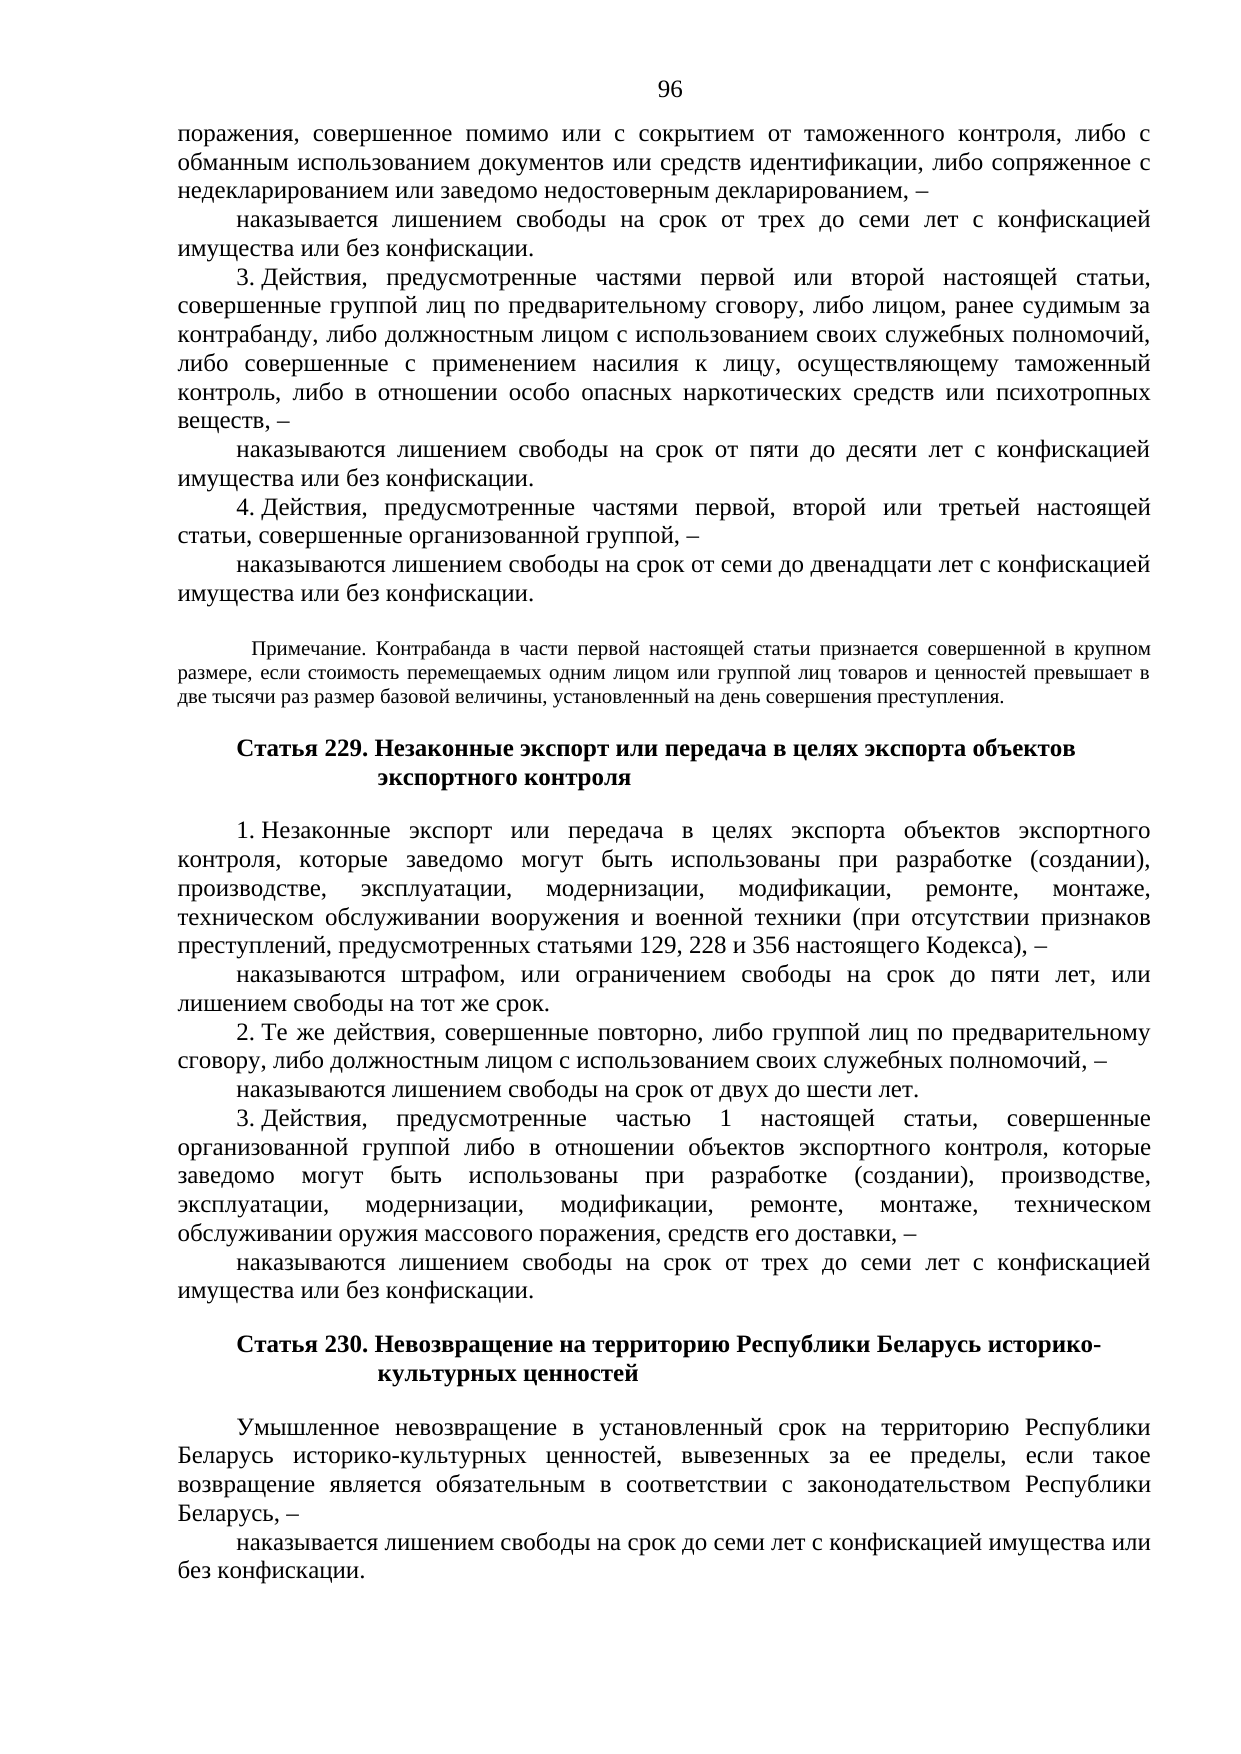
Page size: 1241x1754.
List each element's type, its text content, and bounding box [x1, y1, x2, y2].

text наказываются штрафом, или ограничением свободы на срок до пяти лет, или лишением свободы на тот же срок. [177, 959, 1152, 1017]
text наказываются лишением свободы на срок от семи до двенадцати лет с конфискацией имущества или без конфискации. [177, 549, 1152, 607]
text 3. Действия, предусмотренные частями первой или второй настоящей статьи, совершенные группой лиц по предварительному сговору, либо лицом, ранее судимым за контрабанду, либо должностным лицом с использованием своих служебных полномочий, либо совершенные с применением насилия к лицу, осуществляющему таможенный контроль, либо в отношении особо опасных наркотических средств или психотропных веществ, – [177, 262, 1152, 434]
text 2. Те же действия, совершенные повторно, либо группой лиц по предварительному сговору, либо должностным лицом с использованием своих служебных полномочий, – [177, 1017, 1152, 1074]
text 4. Действия, предусмотренные частями первой, второй или третьей настоящей статьи, совершенные организованной группой, – [177, 492, 1152, 549]
text наказываются лишением свободы на срок от пяти до десяти лет с конфискацией имущества или без конфискации. [177, 434, 1152, 492]
text Примечание. Контрабанда в части первой настоящей статьи признается совершенной в крупном размере, если стоимость перемещаемых одним лицом или группой лиц товаров и ценностей превышает в две тысячи раз размер базовой величины, установленный на день совершения преступления. [177, 636, 1152, 708]
text Статья 230. Невозвращение на территорию Республики Беларусь историко-культурных ценностей [236, 1329, 1152, 1387]
text Умышленное невозвращение в установленный срок на территорию Республики Беларусь историко-культурных ценностей, вывезенных за ее пределы, если такое возвращение является обязательным в соответствии с законодательством Республики Беларусь, – [177, 1412, 1152, 1527]
text Статья 229. Незаконные экспорт или передача в целях экспорта объектов экспортного контроля [236, 733, 1152, 790]
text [177, 118, 1152, 204]
text наказываются лишением свободы на срок от двух до шести лет. [177, 1074, 1152, 1103]
text наказываются лишением свободы на срок от трех до семи лет с конфискацией имущества или без конфискации. [177, 1247, 1152, 1304]
text наказывается лишением свободы на срок до семи лет с конфискацией имущества или без конфискации. [177, 1527, 1152, 1584]
text 1. Незаконные экспорт или передача в целях экспорта объектов экспортного контроля, которые заведомо могут быть использованы при разработке (создании), производстве, эксплуатации, модернизации, модификации, ремонте, монтаже, техническом обслуживании вооружения и военной техники (при отсутствии признаков преступлений, предусмотренных статьями 129, 228 и 356 настоящего Кодекса), – [177, 815, 1152, 959]
text наказывается лишением свободы на срок от трех до семи лет с конфискацией имущества или без конфискации. [177, 204, 1152, 262]
text 3. Действия, предусмотренные частью 1 настоящей статьи, совершенные организованной группой либо в отношении объектов экспортного контроля, которые заведомо могут быть использованы при разработке (создании), производстве, эксплуатации, модернизации, модификации, ремонте, монтаже, техническом обслуживании оружия массового поражения, средств его доставки, – [177, 1103, 1152, 1247]
